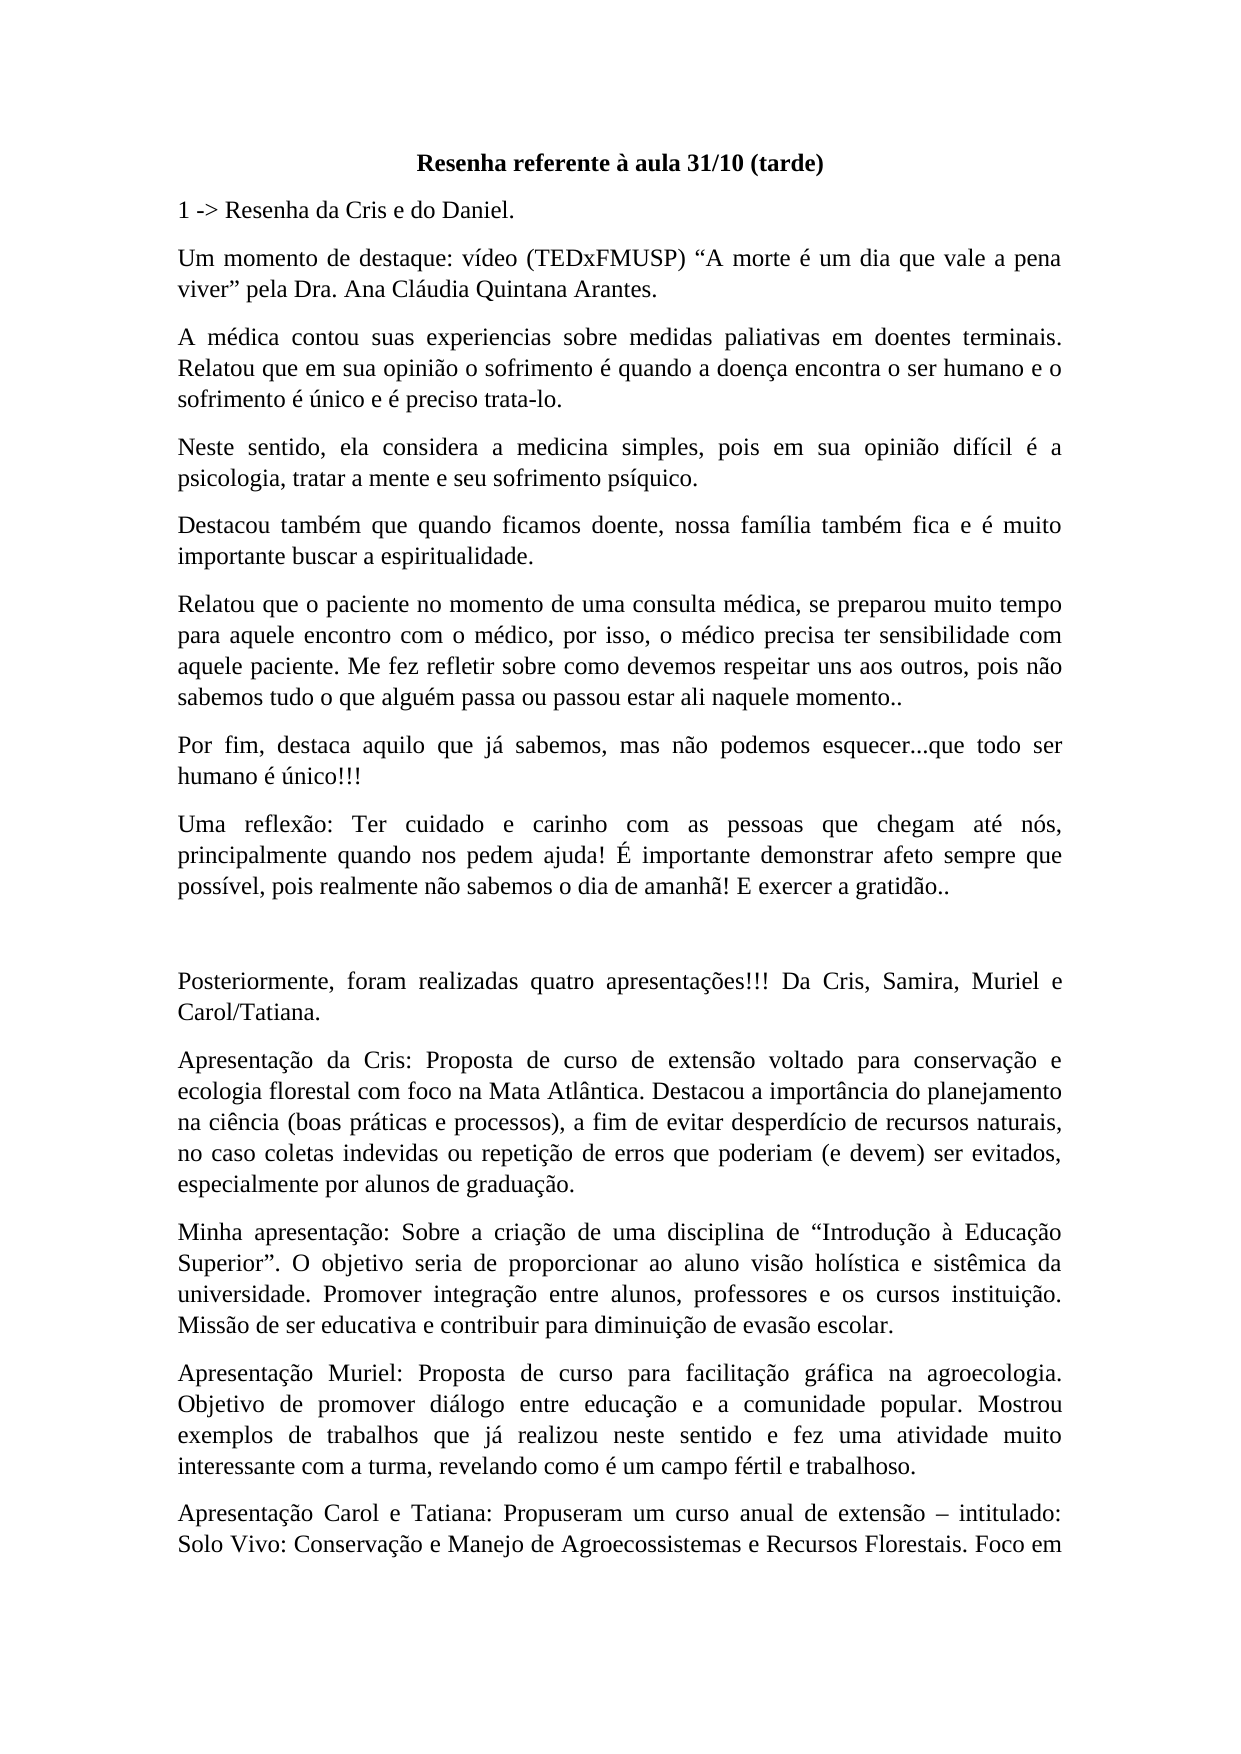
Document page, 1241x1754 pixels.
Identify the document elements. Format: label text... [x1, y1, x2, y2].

text Minha apresentação: Sobre a criação de uma disciplina de “Introdução à Educação Superior”. O objetivo seria de proporcionar ao aluno visão holística e sistêmica da universidade. Promover integração entre alunos, professores e os cursos instituição. Missão de ser educativa e contribuir para diminuição de evasão escolar. [177, 1217, 1063, 1339]
text Um momento de destaque: vídeo (TEDxFMUSP) “A morte é um dia que vale a pena viver” pela Dra. Ana Cláudia Quintana Arantes. [177, 243, 1063, 303]
text Destacou também que quando ficamos doente, nossa família também fica e é muito importante buscar a espiritualidade. [177, 510, 1063, 570]
text Resenha referente à aula 31/10 (tarde) [177, 148, 1063, 176]
text Neste sentido, ela considera a medicina simples, pois em sua opinião difícil é a psicologia, tratar a mente e seu sofrimento psíquico. [177, 432, 1063, 491]
text Posteriormente, foram realizadas quatro apresentações!!! Da Cris, Samira, Muriel e Carol/Tatiana. [177, 966, 1063, 1026]
text 1 -> Resenha da Cris e do Daniel. [177, 195, 1063, 224]
text Apresentação Muriel: Proposta de curso para facilitação gráfica na agroecologia. Objetivo de promover diálogo entre educação e a comunidade popular. Mostrou exemplos de trabalhos que já realizou neste sentido e fez uma atividade muito interessante com a turma, revelando como é um campo fértil e trabalhoso. [177, 1358, 1063, 1479]
text Uma reflexão: Ter cuidado e carinho com as pessoas que chegam até nós, principalmente quando nos pedem ajuda! É importante demonstrar afeto sempre que possível, pois realmente não sabemos o dia de amanhã! E exercer a gratidão.. [177, 809, 1063, 899]
text Relatou que o paciente no momento de uma consulta médica, se preparou muito tempo para aquele encontro com o médico, por isso, o médico precisa ter sensibilidade com aquele paciente. Me fez refletir sobre como devemos respeitar uns aos outros, pois não sabemos tudo o que alguém passa ou passou estar ali naquele momento.. [177, 589, 1063, 711]
text Apresentação da Cris: Proposta de curso de extensão voltado para conservação e ecologia florestal com foco na Mata Atlântica. Destacou a importância do planejamento na ciência (boas práticas e processos), a fim de evitar desperdício de recursos naturais, no caso coletas indevidas ou repetição de erros que poderiam (e devem) ser evitados, especialmente por alunos de graduação. [177, 1045, 1063, 1198]
text Por fim, destaca aquilo que já sabemos, mas não podemos esquecer...que todo ser humano é único!!! [177, 730, 1063, 790]
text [177, 1498, 1063, 1558]
text A médica contou suas experiencias sobre medidas paliativas em doentes terminais. Relatou que em sua opinião o sofrimento é quando a doença encontra o ser humano e o sofrimento é único e é preciso trata-lo. [177, 322, 1063, 413]
